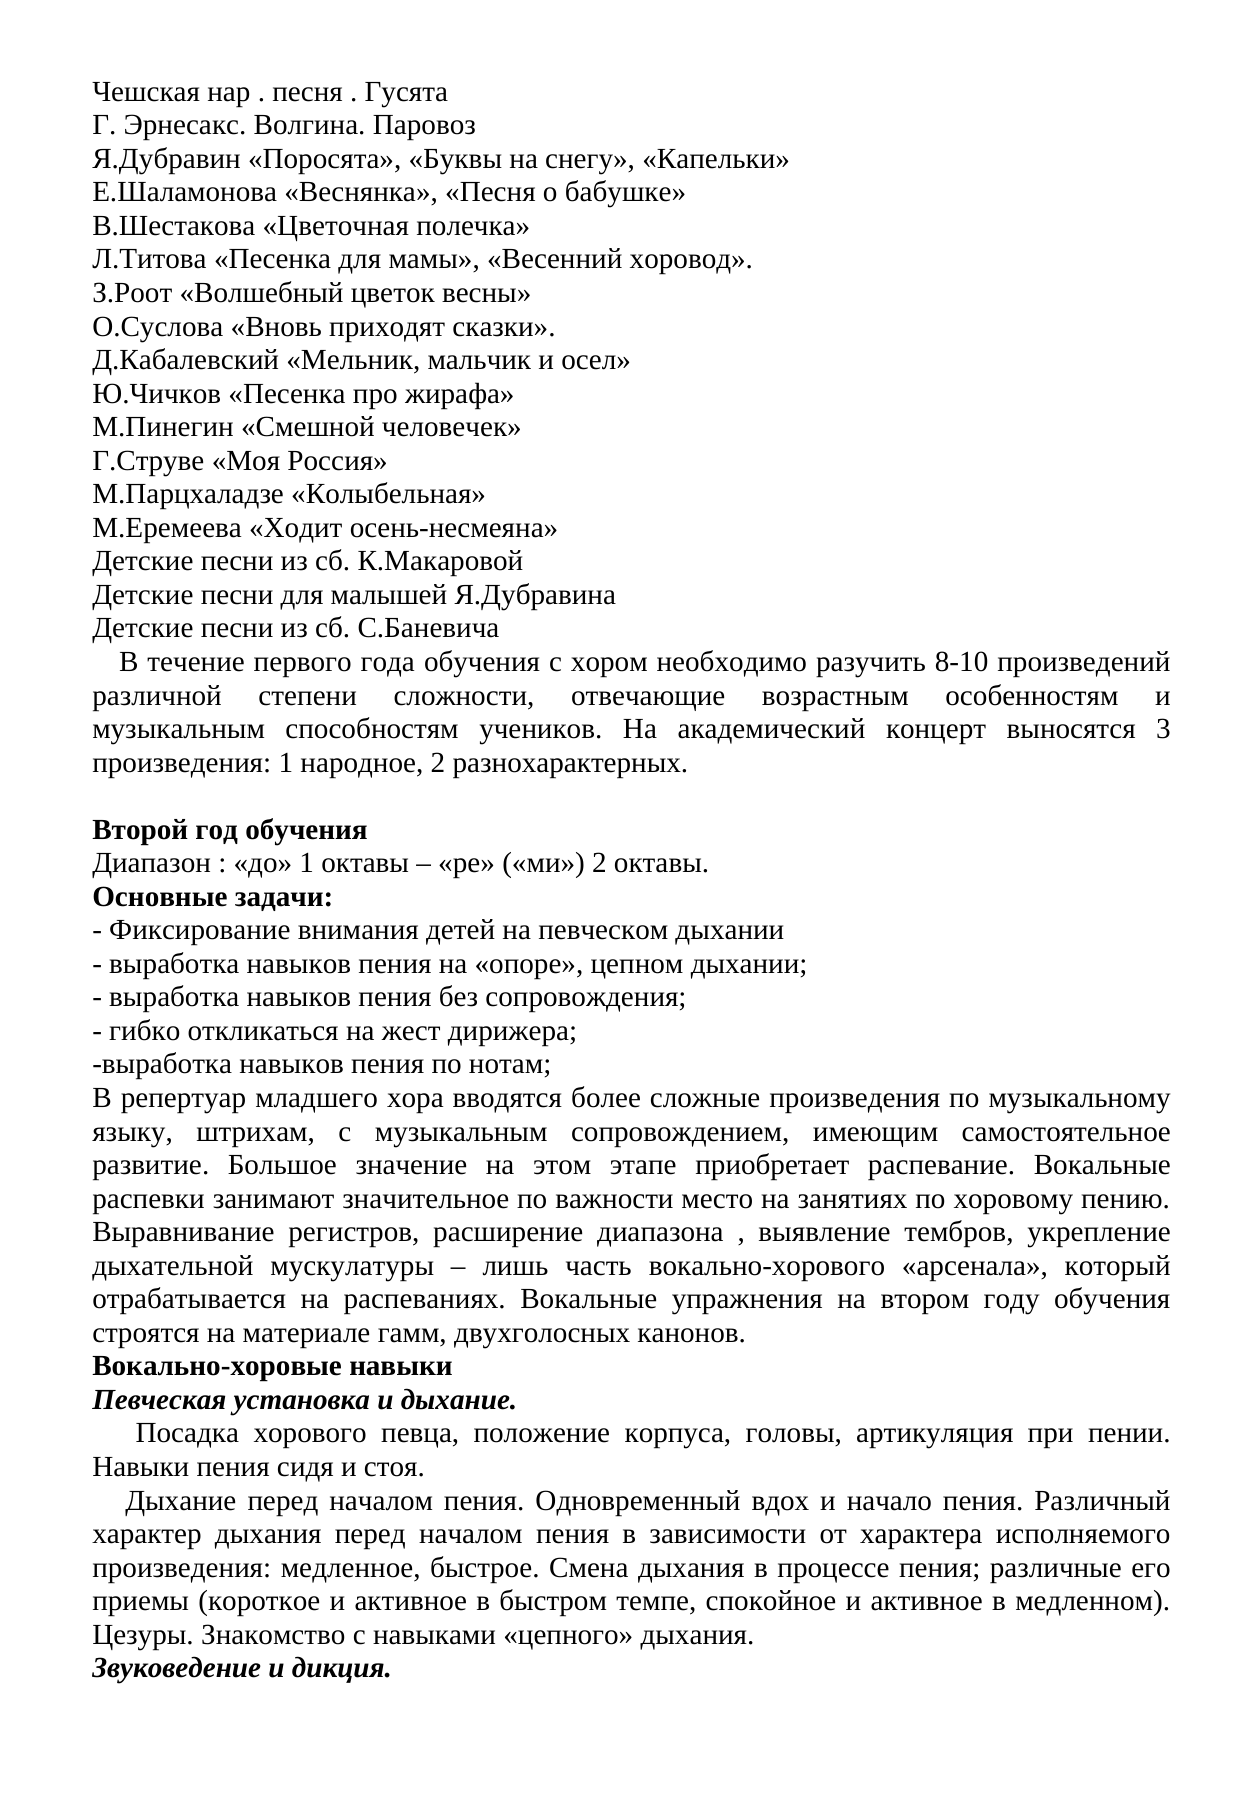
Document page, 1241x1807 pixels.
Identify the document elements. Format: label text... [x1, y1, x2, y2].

text Е.Шаламонова «Веснянка», «Песня о бабушке» [92, 174, 1172, 208]
text - выработка навыков пения без сопровождения; [92, 979, 1172, 1013]
text Ю.Чичков «Песенка про жирафа» [92, 376, 1172, 409]
list -выработка навыков пения по нотам; [92, 1047, 1172, 1080]
text Певческая установка и дыхание. [92, 1382, 1172, 1416]
text - выработка навыков пения на «опоре», цепном дыхании; [92, 946, 1172, 979]
text Чешская нар . песня . Гусята [92, 74, 1172, 107]
text З.Роот «Волшебный цветок весны» [92, 275, 1172, 309]
text - гибко откликаться на жест дирижера; [92, 1013, 1172, 1047]
text Л.Титова «Песенка для мамы», «Весенний хоровод». [92, 242, 1172, 275]
text О.Суслова «Вновь приходят сказки». [92, 309, 1172, 342]
text Я.Дубравин «Поросята», «Буквы на снегу», «Капельки» [92, 141, 1172, 174]
text В течение первого года обучения с хором необходимо разучить 8-10 произведений различной степени сложности, отвечающие возрастным особенностям и музыкальным способностям учеников. На академический концерт выносятся 3 произведения: 1 народное, 2 разнохарактерных. [92, 644, 1172, 778]
text Г. Эрнесакс. Волгина. Паровоз [92, 107, 1172, 141]
text Посадка хорового певца, положение корпуса, головы, артикуляция при пении. Навыки пения сидя и стоя. [92, 1416, 1172, 1483]
text Детские песни из сб. С.Баневича [92, 611, 1172, 644]
text Диапазон : «до» 1 октавы – «ре» («ми») 2 октавы. [92, 845, 1172, 879]
text В репертуар младшего хора вводятся более сложные произведения по музыкальному языку, штрихам, с музыкальным сопровождением, имеющим самостоятельное развитие. Большое значение на этом этапе приобретает распевание. Вокальные распевки занимают значительное по важности место на занятиях по хоровому пению. Выравнивание регистров, расширение диапазона , выявление тембров, укрепление дыхательной мускулатуры – лишь часть вокально-хорового «арсенала», который отрабатывается на распеваниях. Вокальные упражнения на втором году обучения строятся на материале гамм, двухголосных канонов. [92, 1080, 1172, 1348]
text Второй год обучения [92, 812, 1172, 845]
text М.Парцхаладзе «Колыбельная» [92, 476, 1172, 510]
text М.Пинегин «Смешной человечек» [92, 409, 1172, 443]
text М.Еремеева «Ходит осень-несмеяна» [92, 510, 1172, 543]
text Г.Струве «Моя Россия» [92, 443, 1172, 476]
text Детские песни для малышей Я.Дубравина [92, 577, 1172, 611]
text - Фиксирование внимания детей на певческом дыхании [92, 912, 1172, 946]
text В.Шестакова «Цветочная полечка» [92, 208, 1172, 242]
text Вокально-хоровые навыки [92, 1348, 1172, 1382]
text Дыхание перед началом пения. Одновременный вдох и начало пения. Различный характер дыхания перед началом пения в зависимости от характера исполняемого произведения: медленное, быстрое. Смена дыхания в процессе пения; различные его приемы (короткое и активное в быстром темпе, спокойное и активное в медленном). Цезуры. Знакомство с навыками «цепного» дыхания. [92, 1483, 1172, 1650]
text Детские песни из сб. К.Макаровой [92, 543, 1172, 577]
text Д.Кабалевский «Мельник, мальчик и осел» [92, 342, 1172, 376]
text Основные задачи: [92, 879, 1172, 912]
text Звуковедение и дикция. [92, 1650, 1172, 1684]
